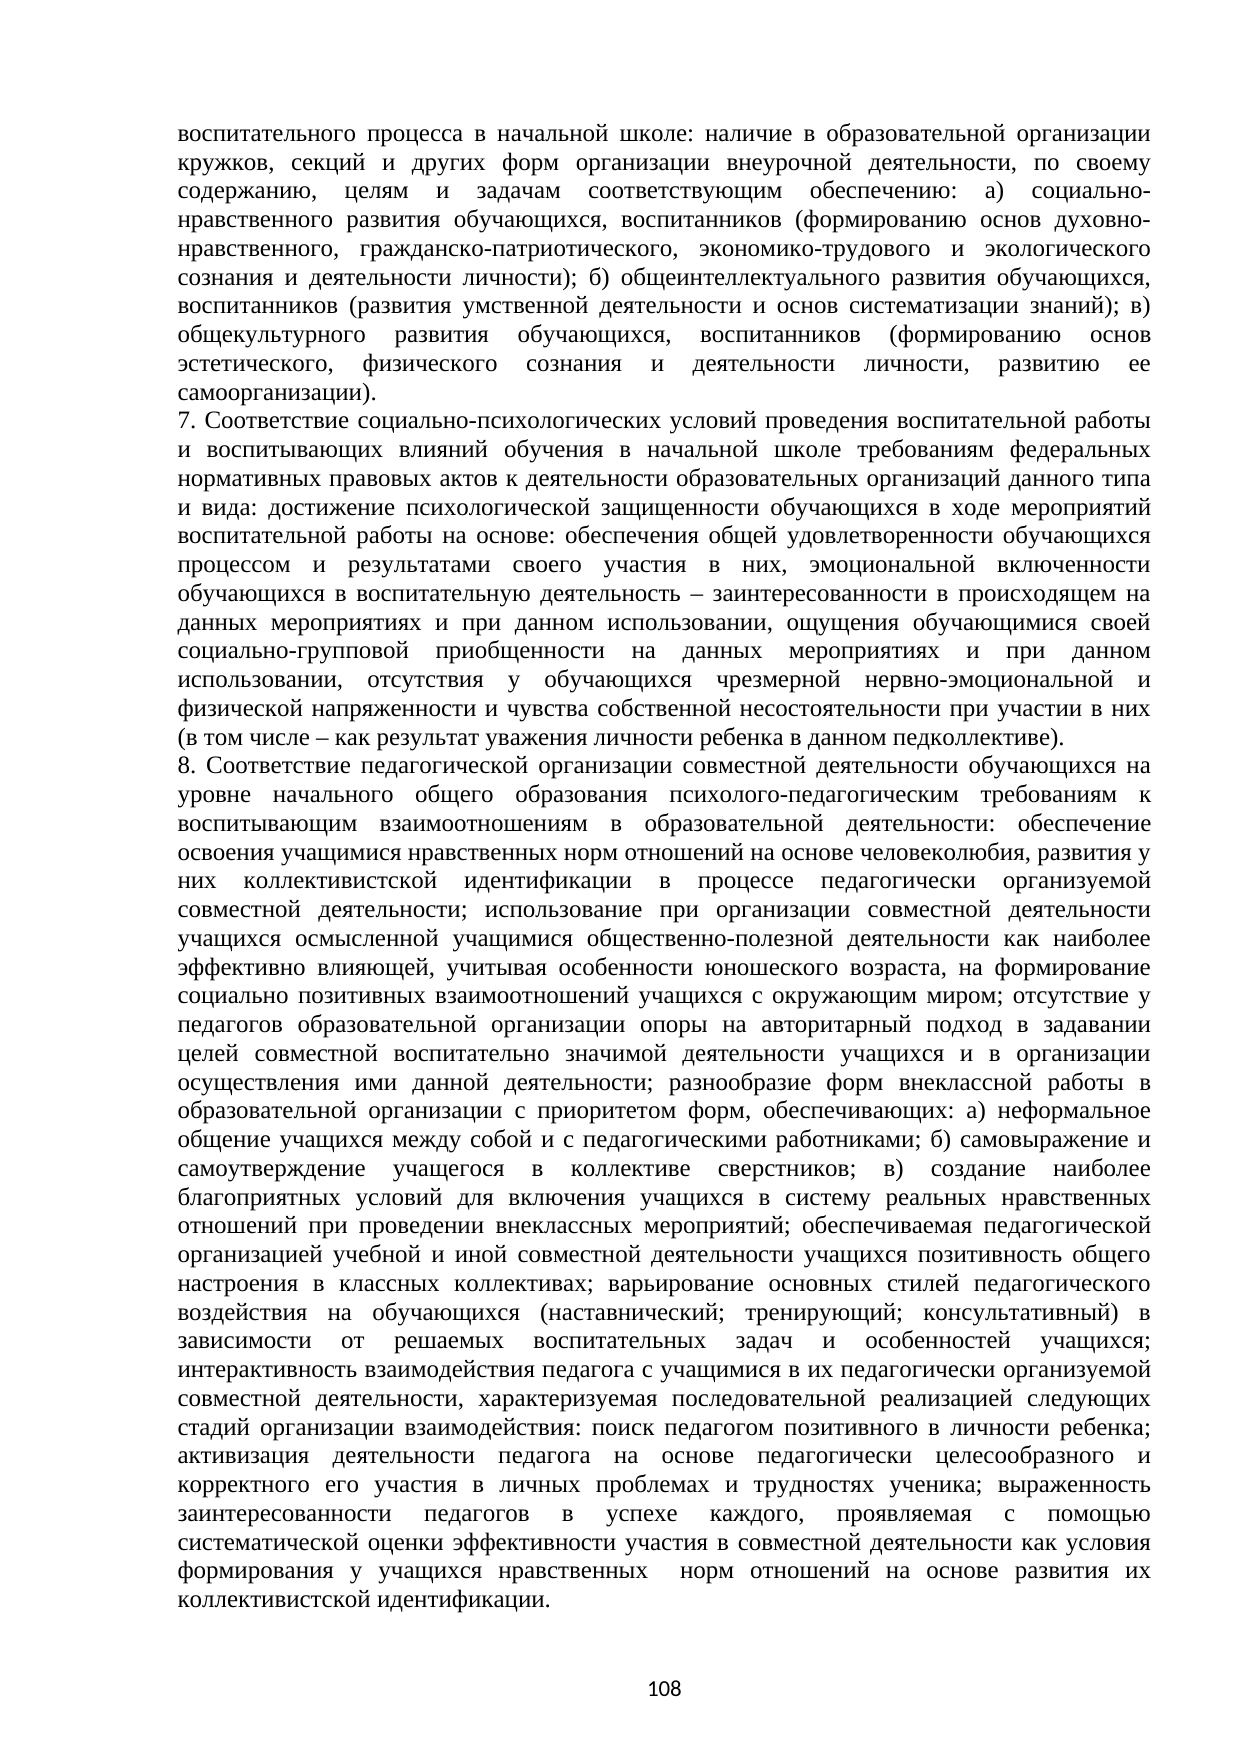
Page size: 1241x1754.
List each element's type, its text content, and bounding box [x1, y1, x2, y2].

text 8. Соответствие педагогической организации совместной деятельности обучающихся на уровне начального общего образования психолого-педагогическим требованиям к воспитывающим взаимоотношениям в образовательной деятельности: обеспечение освоения учащимися нравственных норм отношений на основе человеколюбия, развития у них коллективистской идентификации в процессе педагогически организуемой совместной деятельности; использование при организации совместной деятельности учащихся осмысленной учащимися общественно-полезной деятельности как наиболее эффективно влияющей, учитывая особенности юношеского возраста, на формирование социально позитивных взаимоотношений учащихся с окружающим миром; отсутствие у педагогов образовательной организации опоры на авторитарный подход в задавании целей совместной воспитательно значимой деятельности учащихся и в организации осуществления ими данной деятельности; разнообразие форм внеклассной работы в образовательной организации с приоритетом форм, обеспечивающих: а) неформальное общение учащихся между собой и с педагогическими работниками; б) самовыражение и самоутверждение учащегося в коллективе сверстников; в) создание наиболее благоприятных условий для включения учащихся в систему реальных нравственных отношений при проведении внеклассных мероприятий; обеспечиваемая педагогической организацией учебной и иной совместной деятельности учащихся позитивность общего настроения в классных коллективах; варьирование основных стилей педагогического воздействия на обучающихся (наставнический; тренирующий; консультативный) в зависимости от решаемых воспитательных задач и особенностей учащихся; интерактивность взаимодействия педагога с учащимися в их педагогически организуемой совместной деятельности, характеризуемая последовательной реализацией следующих стадий организации взаимодействия: поиск педагогом позитивного в личности ребенка; активизация деятельности педагога на основе педагогически целесообразного и корректного его участия в личных проблемах и трудностях ученика; выраженность заинтересованности педагогов в успехе каждого, проявляемая с помощью систематической оценки эффективности участия в совместной деятельности как условия формирования у учащихся нравственных норм отношений на основе развития их коллективистской идентификации. [177, 751, 1152, 1613]
text 7. Соответствие социально-психологических условий проведения воспитательной работы и воспитывающих влияний обучения в начальной школе требованиям федеральных нормативных правовых актов к деятельности образовательных организаций данного типа и вида: достижение психологической защищенности обучающихся в ходе мероприятий воспитательной работы на основе: обеспечения общей удовлетворенности обучающихся процессом и результатами своего участия в них, эмоциональной включенности обучающихся в воспитательную деятельность – заинтересованности в происходящем на данных мероприятиях и при данном использовании, ощущения обучающимися своей социально-групповой приобщенности на данных мероприятиях и при данном использовании, отсутствия у обучающихся чрезмерной нервно-эмоциональной и физической напряженности и чувства собственной несостоятельности при участии в них (в том числе – как результат уважения личности ребенка в данном педколлективе). [177, 406, 1152, 751]
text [177, 118, 1152, 406]
